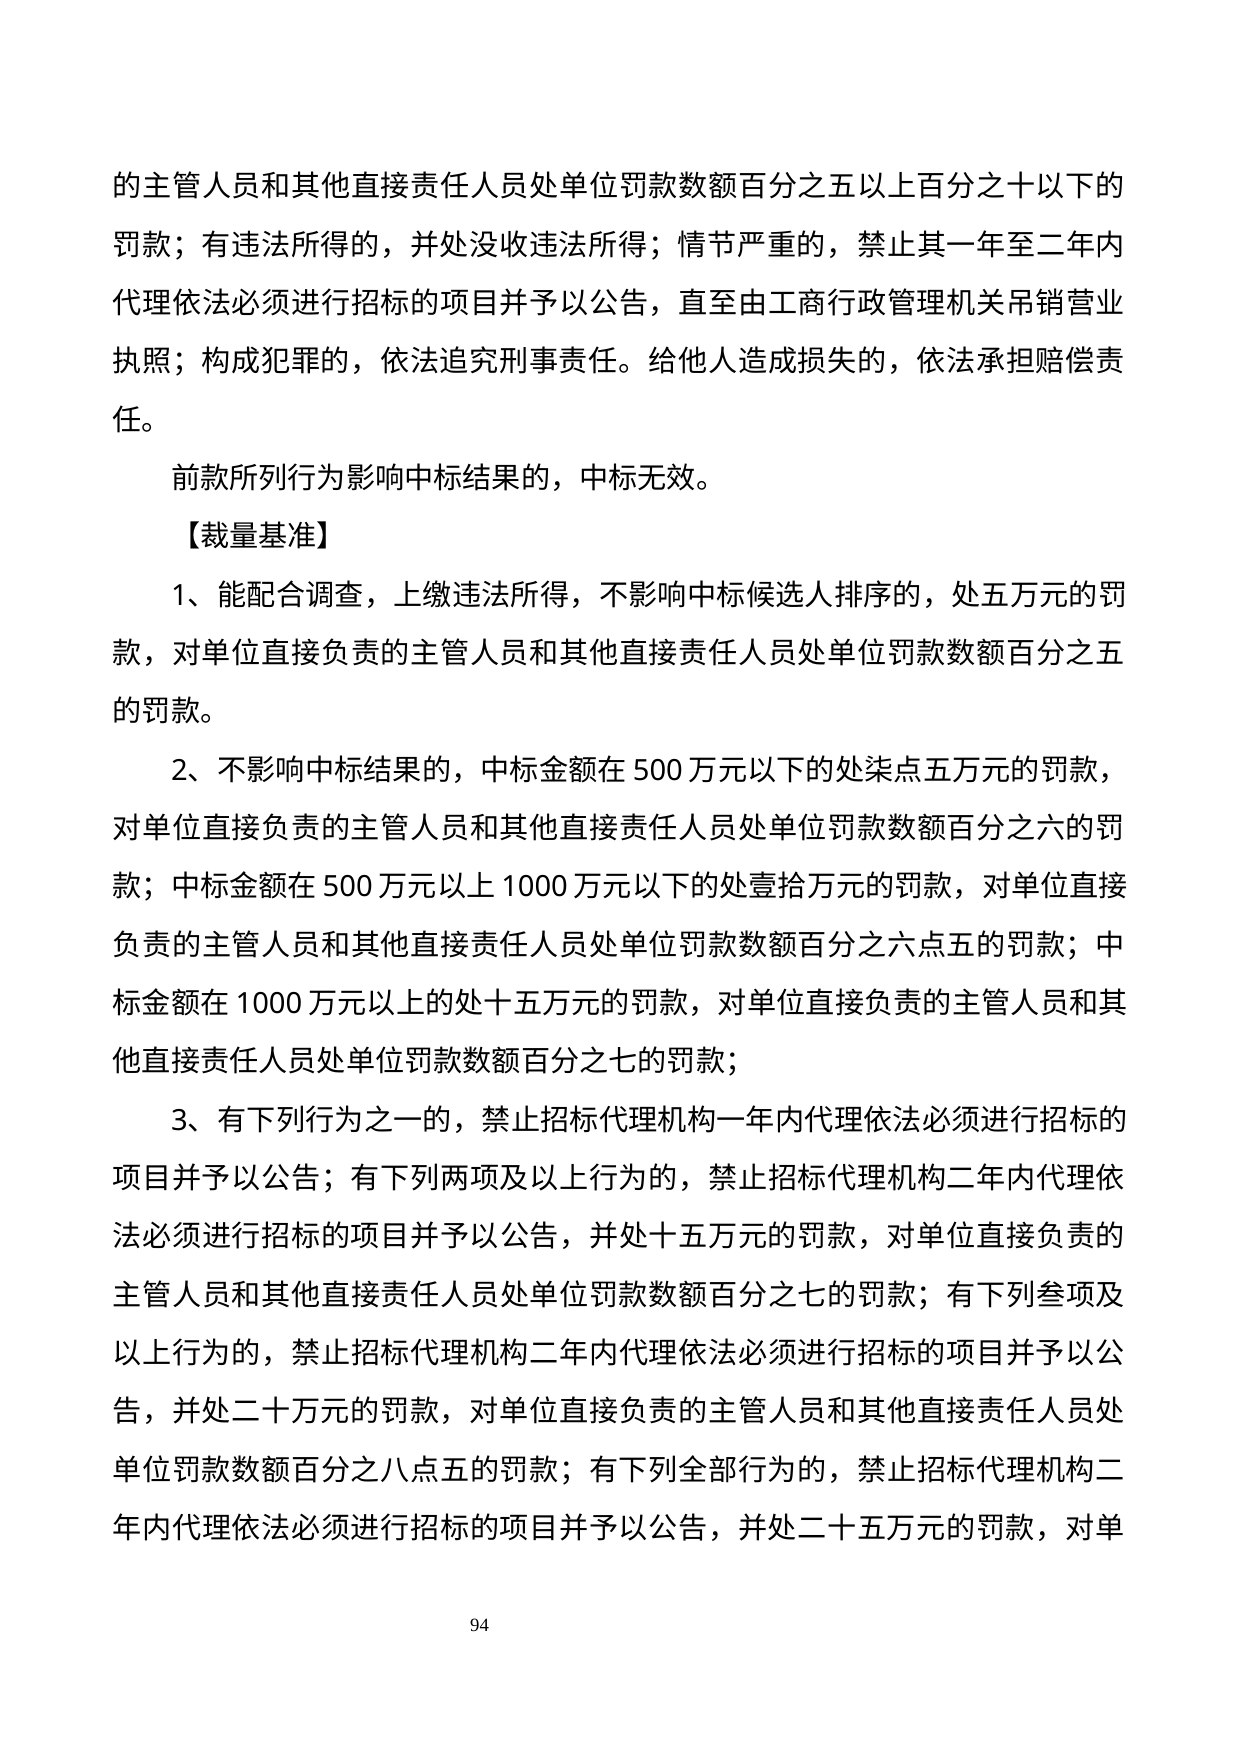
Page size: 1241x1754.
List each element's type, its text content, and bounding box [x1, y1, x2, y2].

list 2、不影响中标结果的，中标金额在500万元以下的处柒点五万元的罚款，对单位直接负责的主管人员和其他直接责任人员处单位罚款数额百分之六的罚款；中标金额在500万元以上1000万元以下的处壹拾万元的罚款，对单位直接负责的主管人员和其他直接责任人员处单位罚款数额百分之六点五的罚款；中标金额在1000万元以上的处十五万元的罚款，对单位直接负责的主管人员和其他直接责任人员处单位罚款数额百分之七的罚款； [112, 733, 1128, 1083]
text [112, 150, 1128, 442]
list 1、能配合调查，上缴违法所得，不影响中标候选人排序的，处五万元的罚款，对单位直接负责的主管人员和其他直接责任人员处单位罚款数额百分之五的罚款。 [112, 558, 1128, 733]
list 【裁量基准】 [112, 500, 1128, 558]
text 前款所列行为影响中标结果的，中标无效。 [112, 442, 1128, 500]
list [112, 1083, 1128, 1550]
